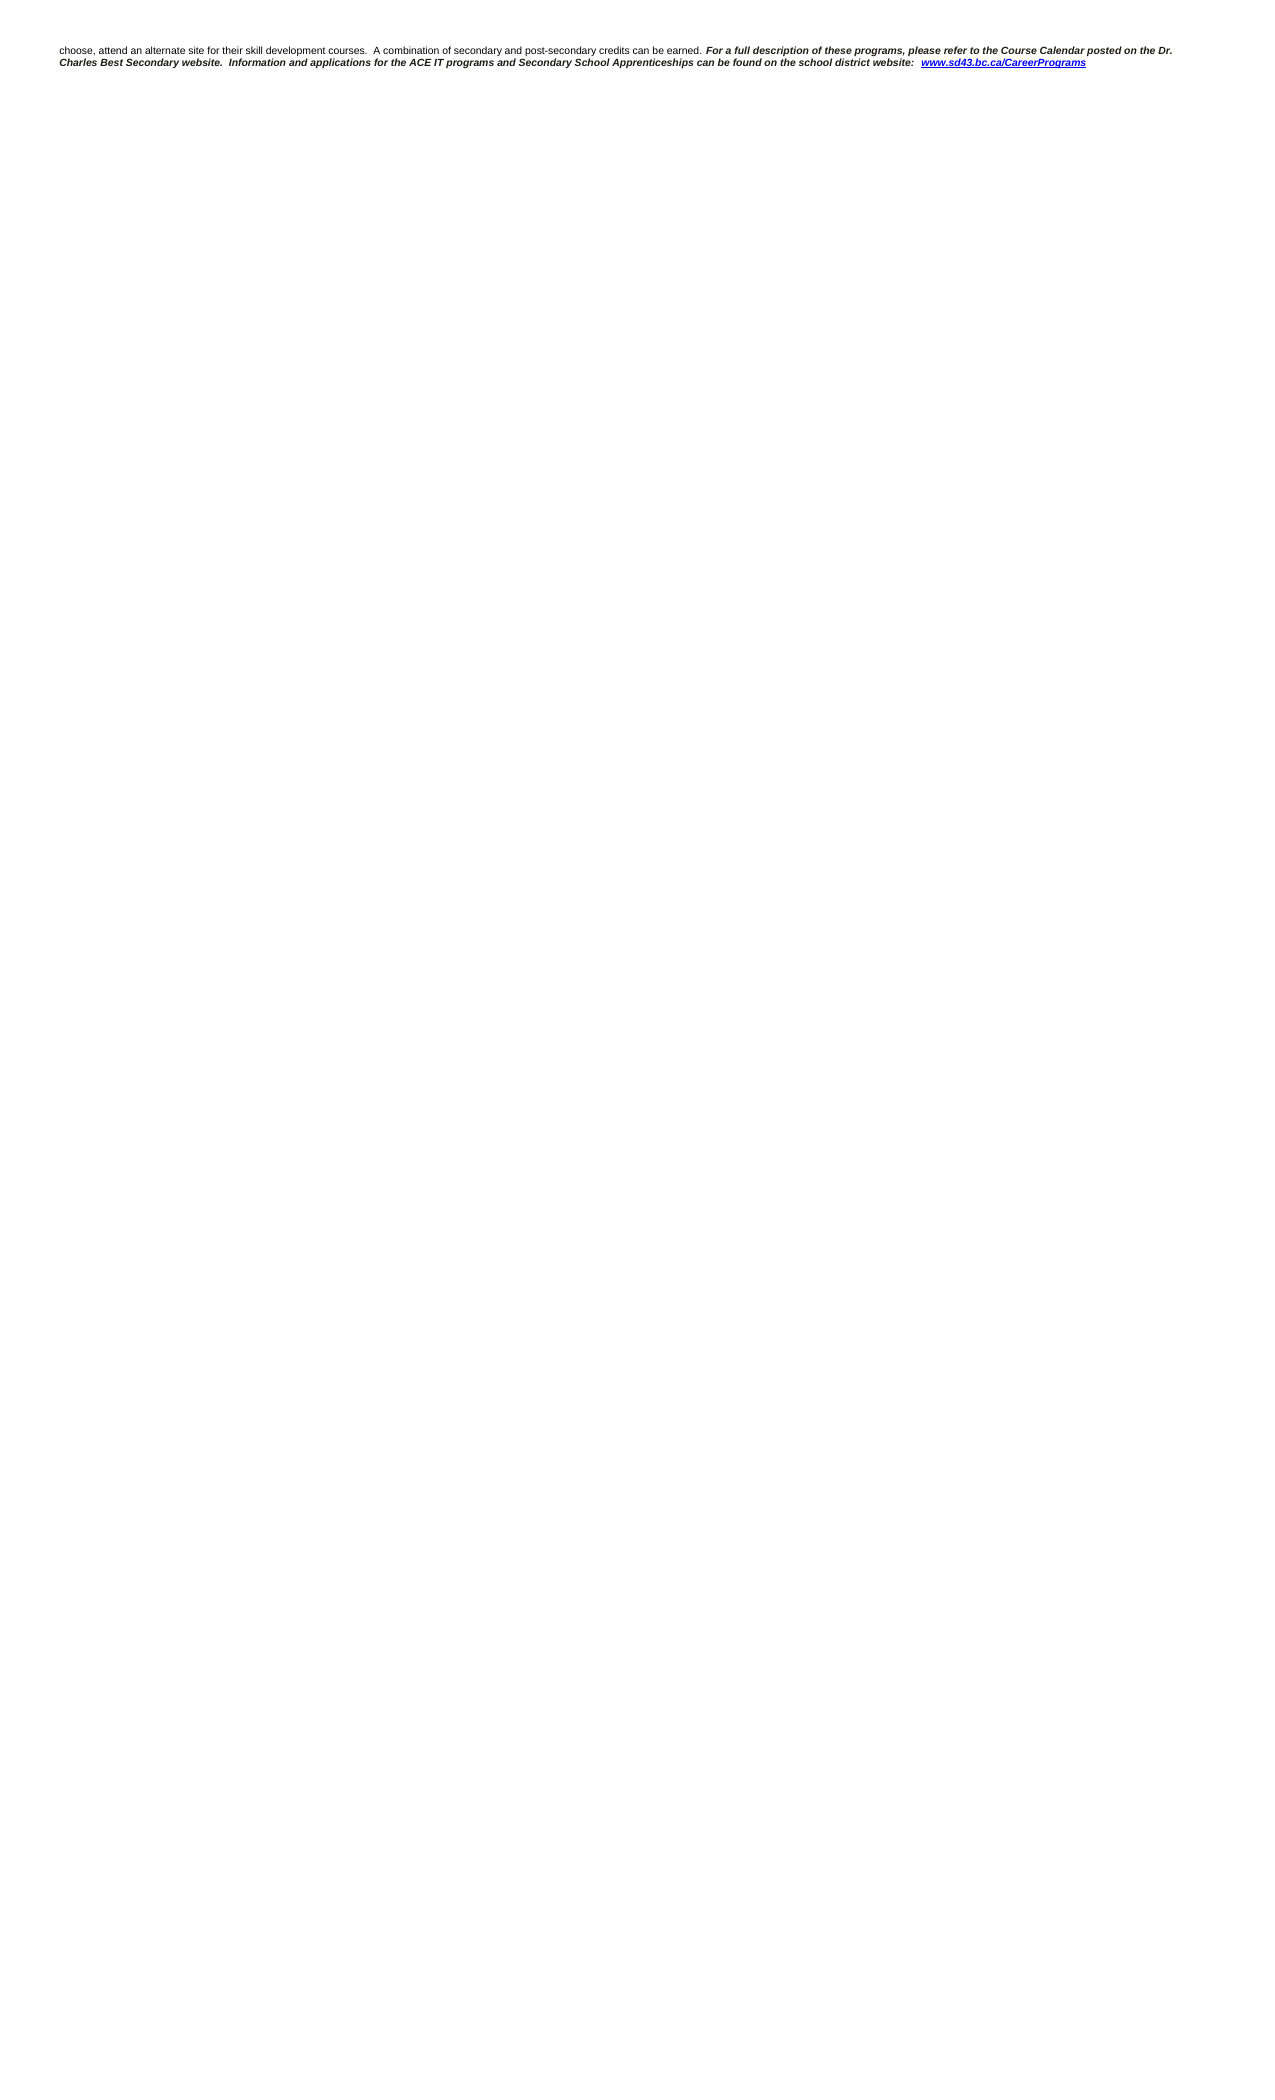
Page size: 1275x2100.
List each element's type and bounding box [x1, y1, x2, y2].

text [59, 45, 1200, 69]
